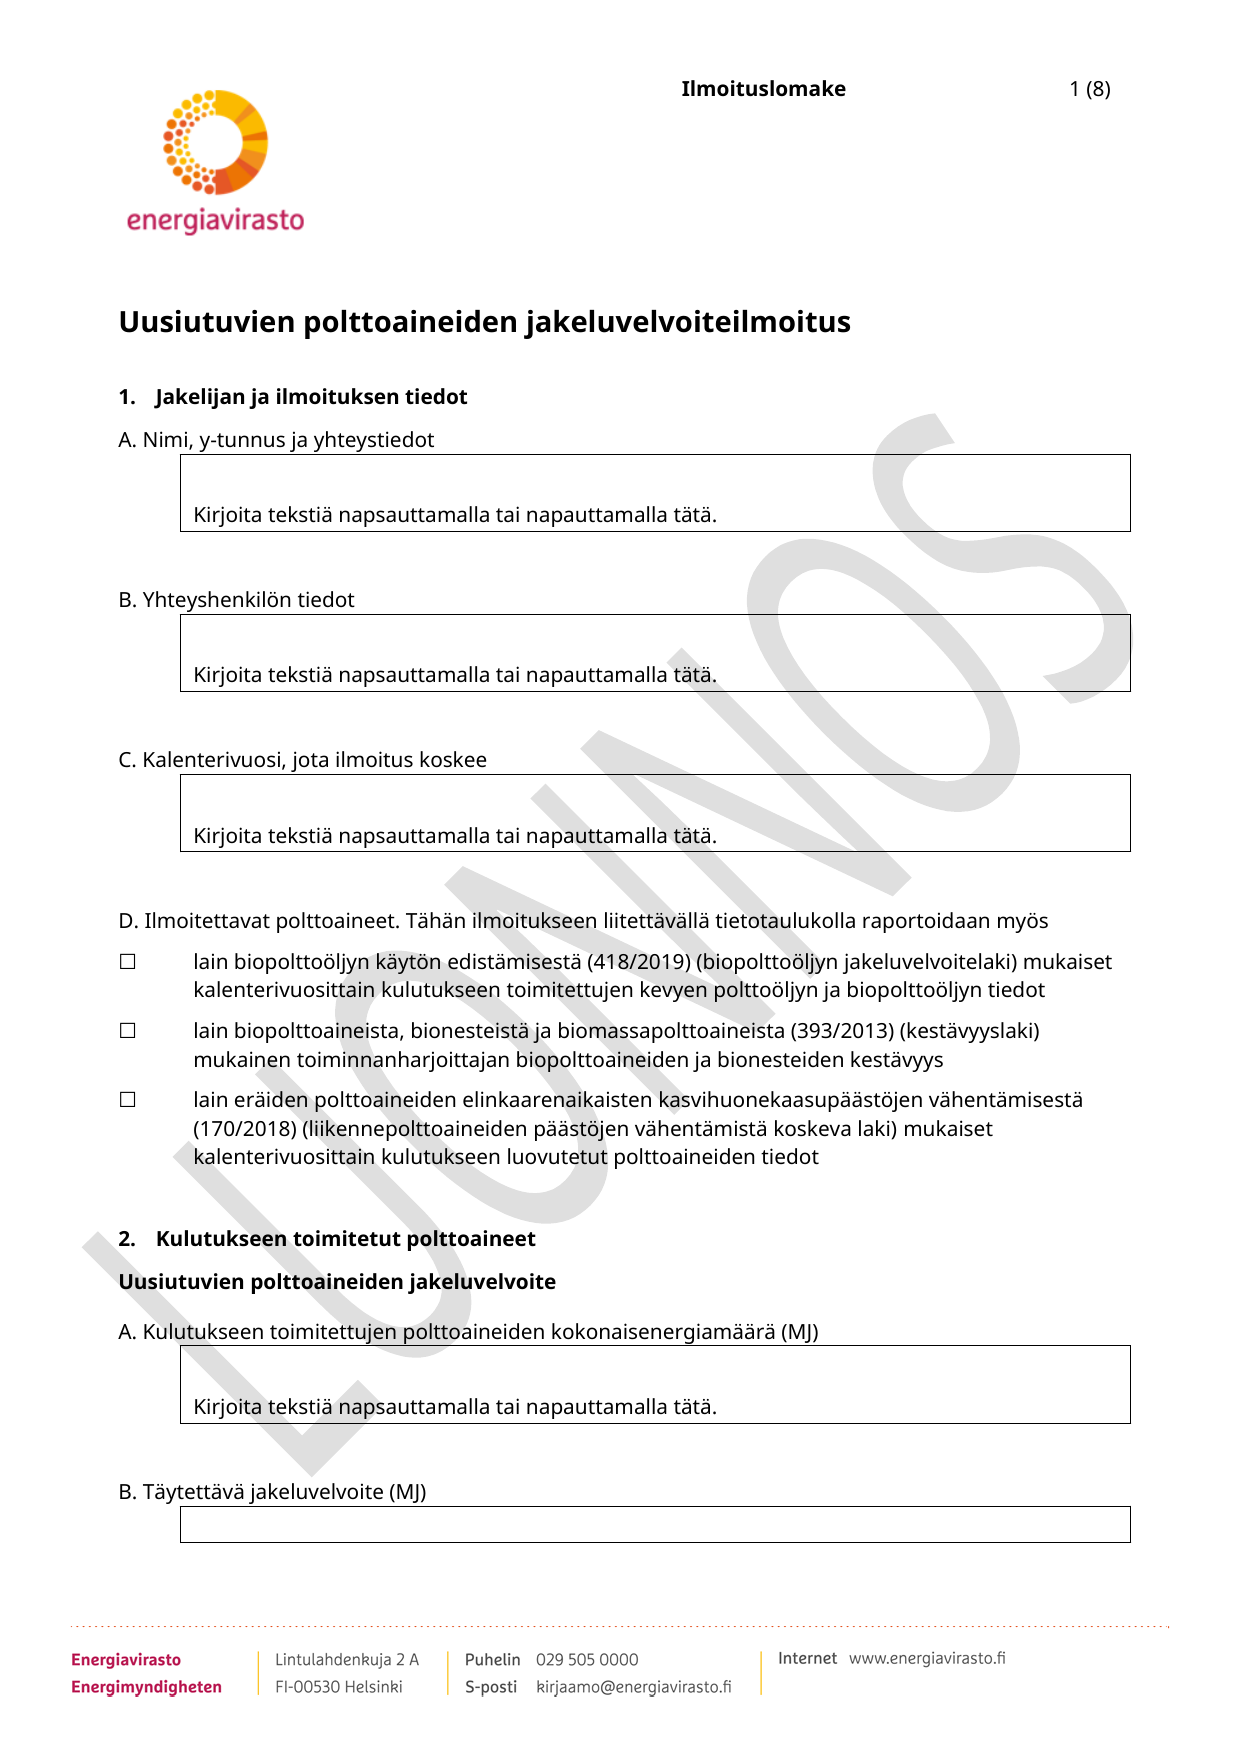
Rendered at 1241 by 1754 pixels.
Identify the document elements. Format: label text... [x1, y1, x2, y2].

text lain biopolttoaineista, bionesteistä ja biomassapolttoaineista (393/2013) (kestävyyslaki) mukainen toiminnanharjoittajan biopolttoaineiden ja bionesteiden kestävyys [118, 1016, 1122, 1073]
text A. Kulutukseen toimitettujen polttoaineiden kokonaisenergiamäärä (MJ) [118, 1317, 1122, 1345]
picture [118, 67, 315, 249]
text Uusiutuvien polttoaineiden jakeluvelvoite [118, 1267, 1122, 1296]
text A. Nimi, y-tunnus ja yhteystiedot [118, 425, 1122, 453]
subtitle Kulutukseen toimitetut polttoaineet [118, 1224, 1122, 1253]
text B. Täytettävä jakeluvelvoite (MJ) [118, 1477, 1122, 1506]
text C. Kalenterivuosi, jota ilmoitus koskee [118, 746, 1122, 774]
text D. Ilmoitettavat polttoaineet. Tähän ilmoitukseen liitettävällä tietotaulukolla raportoidaan myös [118, 906, 1122, 934]
text lain biopolttoöljyn käytön edistämisestä (418/2019) (biopolttoöljyn jakeluvelvoitelaki) mukaiset kalenterivuosittain kulutukseen toimitettujen kevyen polttoöljyn ja biopolttoöljyn tiedot [118, 947, 1122, 1004]
subtitle Jakelijan ja ilmoituksen tiedot [118, 382, 1122, 410]
text lain eräiden polttoaineiden elinkaarenaikaisten kasvihuonekaasupäästöjen vähentämisestä (170/2018) (liikennepolttoaineiden päästöjen vähentämistä koskeva laki) mukaiset kalenterivuosittain kulutukseen luovutetut polttoaineiden tiedot [118, 1086, 1122, 1171]
text B. Yhteyshenkilön tiedot [118, 585, 1122, 614]
text Uusiutuvien polttoaineiden jakeluvelvoiteilmoitus [118, 301, 1122, 341]
picture [70, 1626, 1170, 1697]
